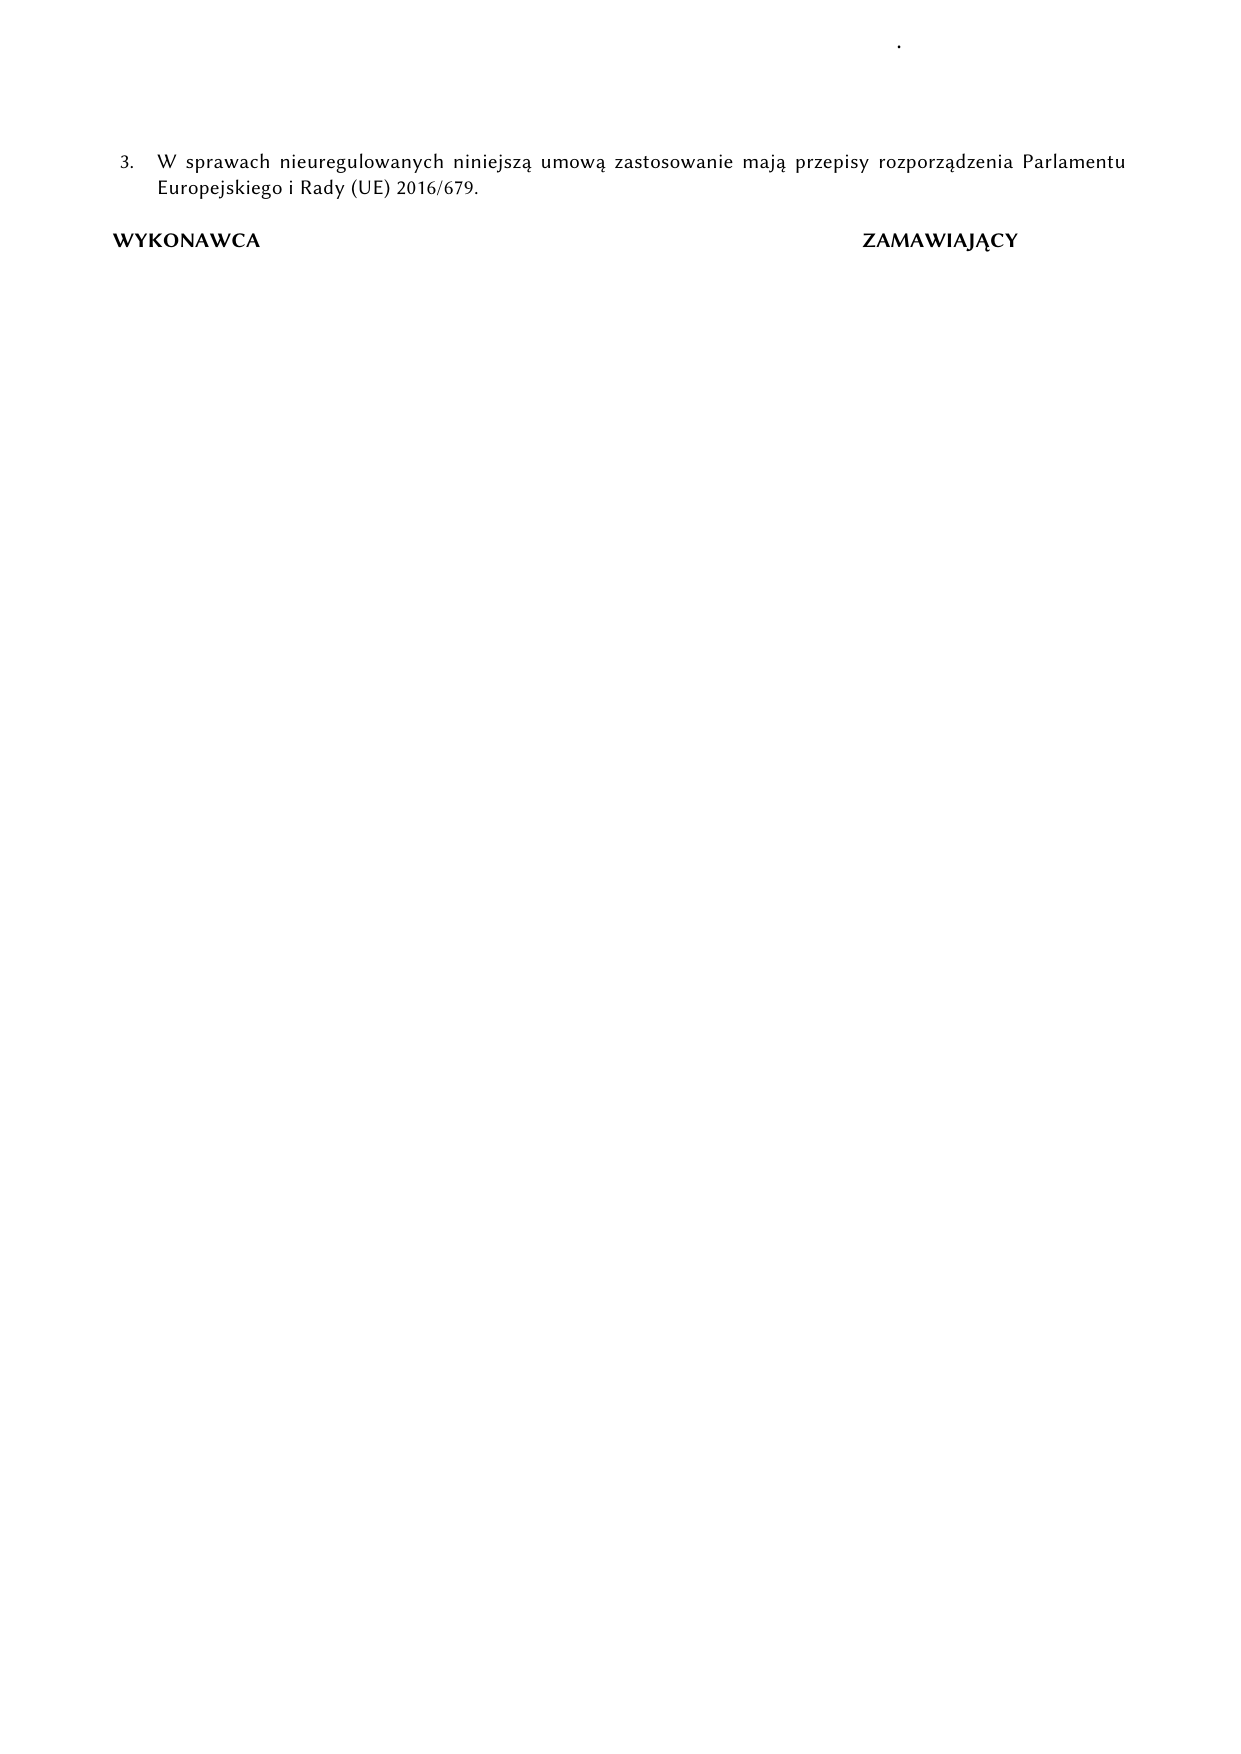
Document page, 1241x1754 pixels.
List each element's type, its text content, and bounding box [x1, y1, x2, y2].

list W sprawach nieuregulowanych niniejszą umową zastosowanie mają przepisy rozporządzenia Parlamentu Europejskiego i Rady (UE) 2016/679. [119, 150, 1128, 199]
text WYKONAWCA ZAMAWIAJĄCY [112, 228, 1128, 252]
